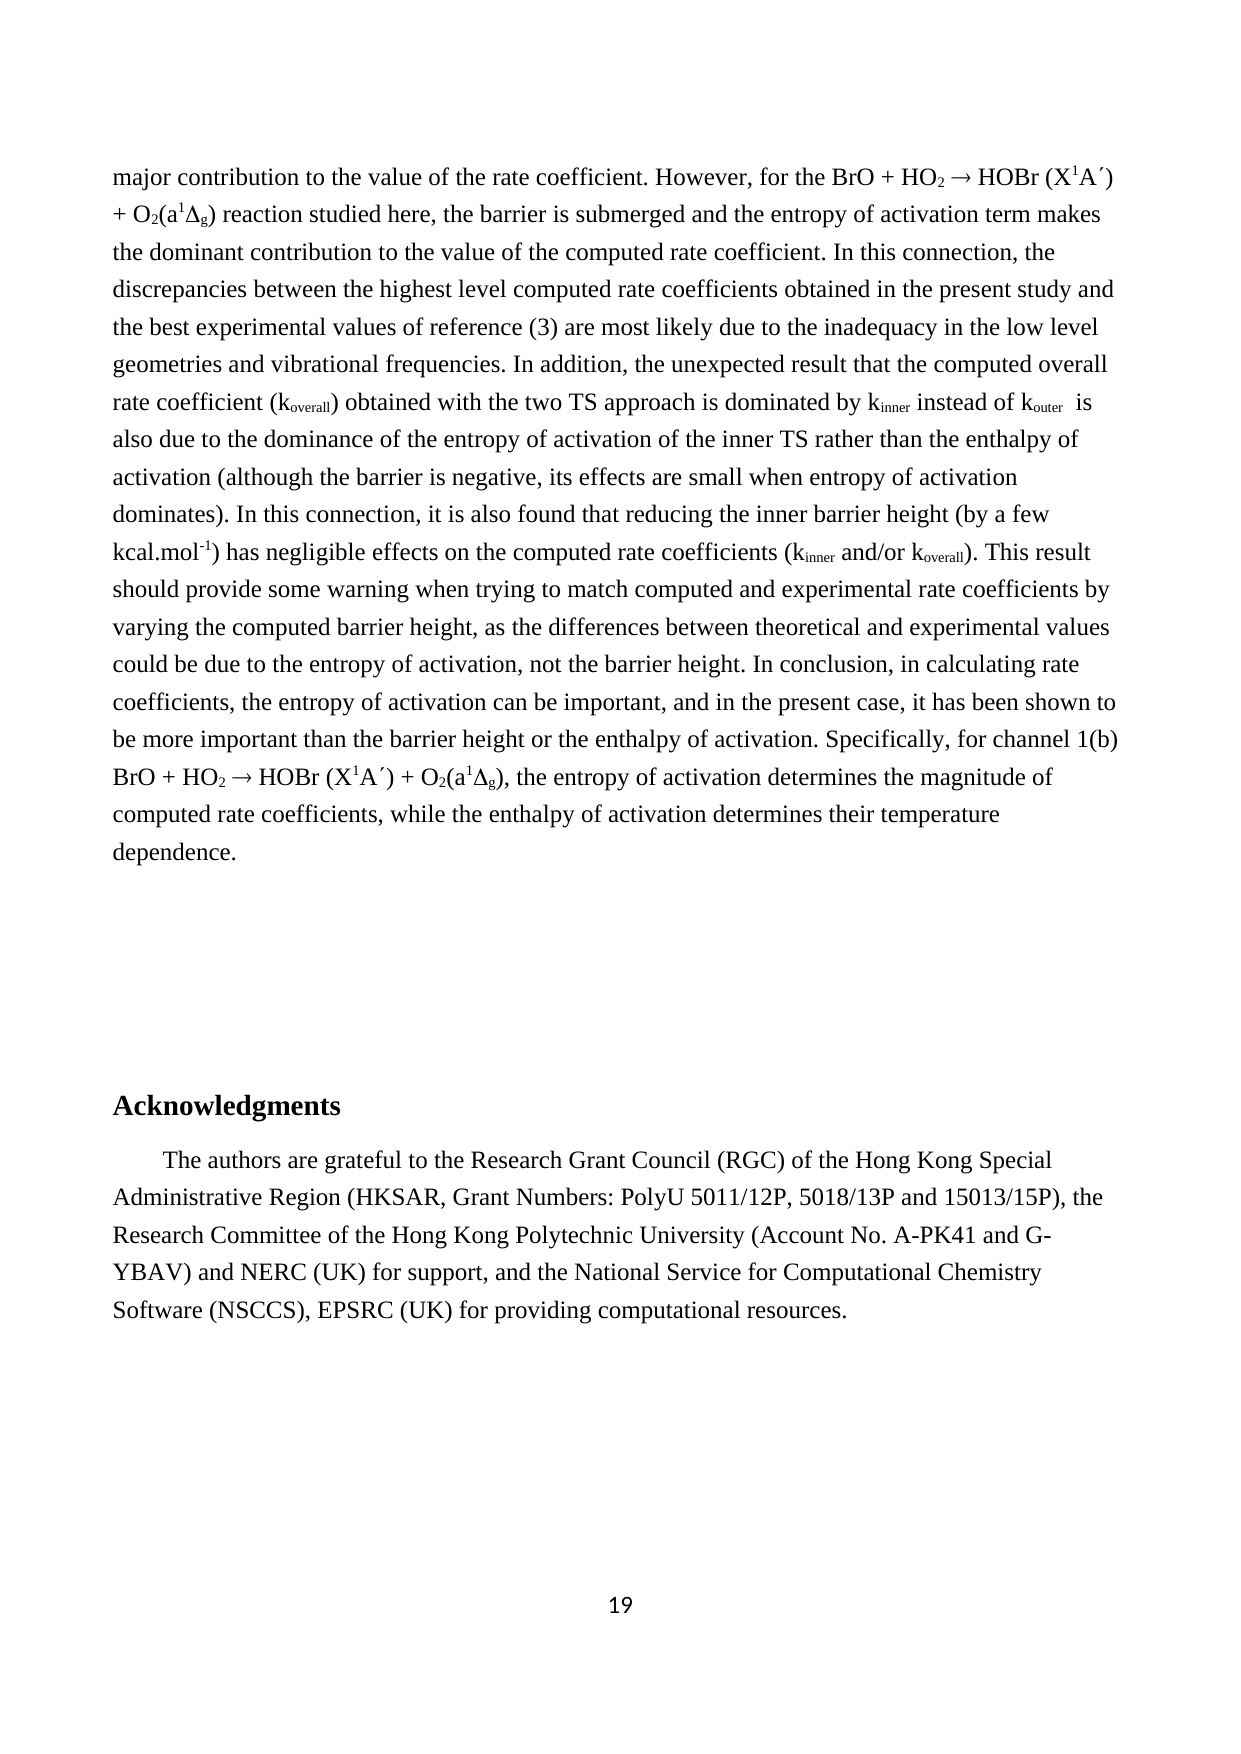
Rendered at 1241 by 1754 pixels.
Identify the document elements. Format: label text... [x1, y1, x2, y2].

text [112, 157, 1128, 870]
text Acknowledgments [112, 1086, 1128, 1123]
text The authors are grateful to the Research Grant Council (RGC) of the Hong Kong Special Administrative Region (HKSAR, Grant Numbers: PolyU 5011/12P, 5018/13P and 15013/15P), the Research Committee of the Hong Kong Polytechnic University (Account No. A-PK41 and G-YBAV) and NERC (UK) for support, and the National Service for Computational Chemistry Software (NSCCS), EPSRC (UK) for providing computational resources. [112, 1140, 1128, 1328]
